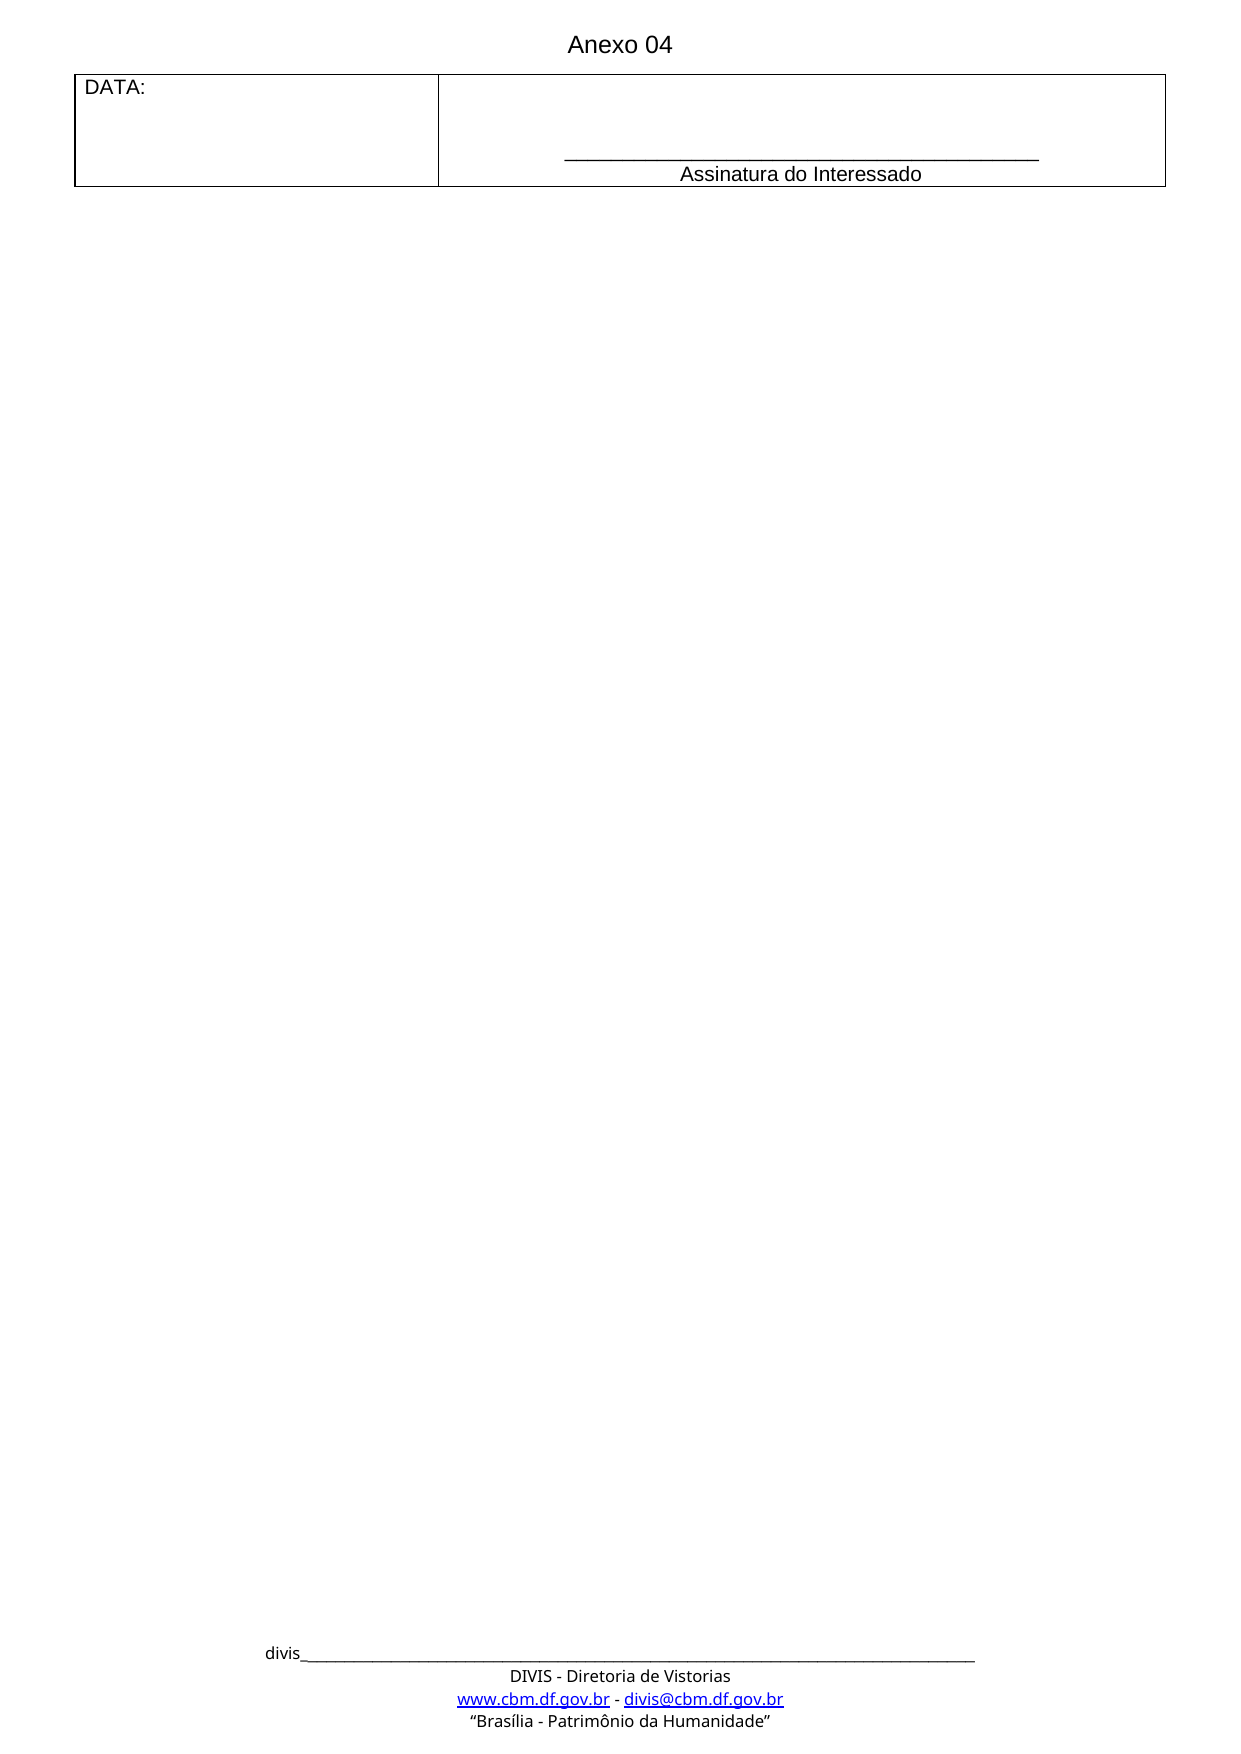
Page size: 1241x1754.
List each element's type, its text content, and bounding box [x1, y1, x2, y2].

table_cell _________________________________________ Assinatura do Interessado [439, 75, 1165, 186]
table_cell DATA: [76, 75, 438, 186]
